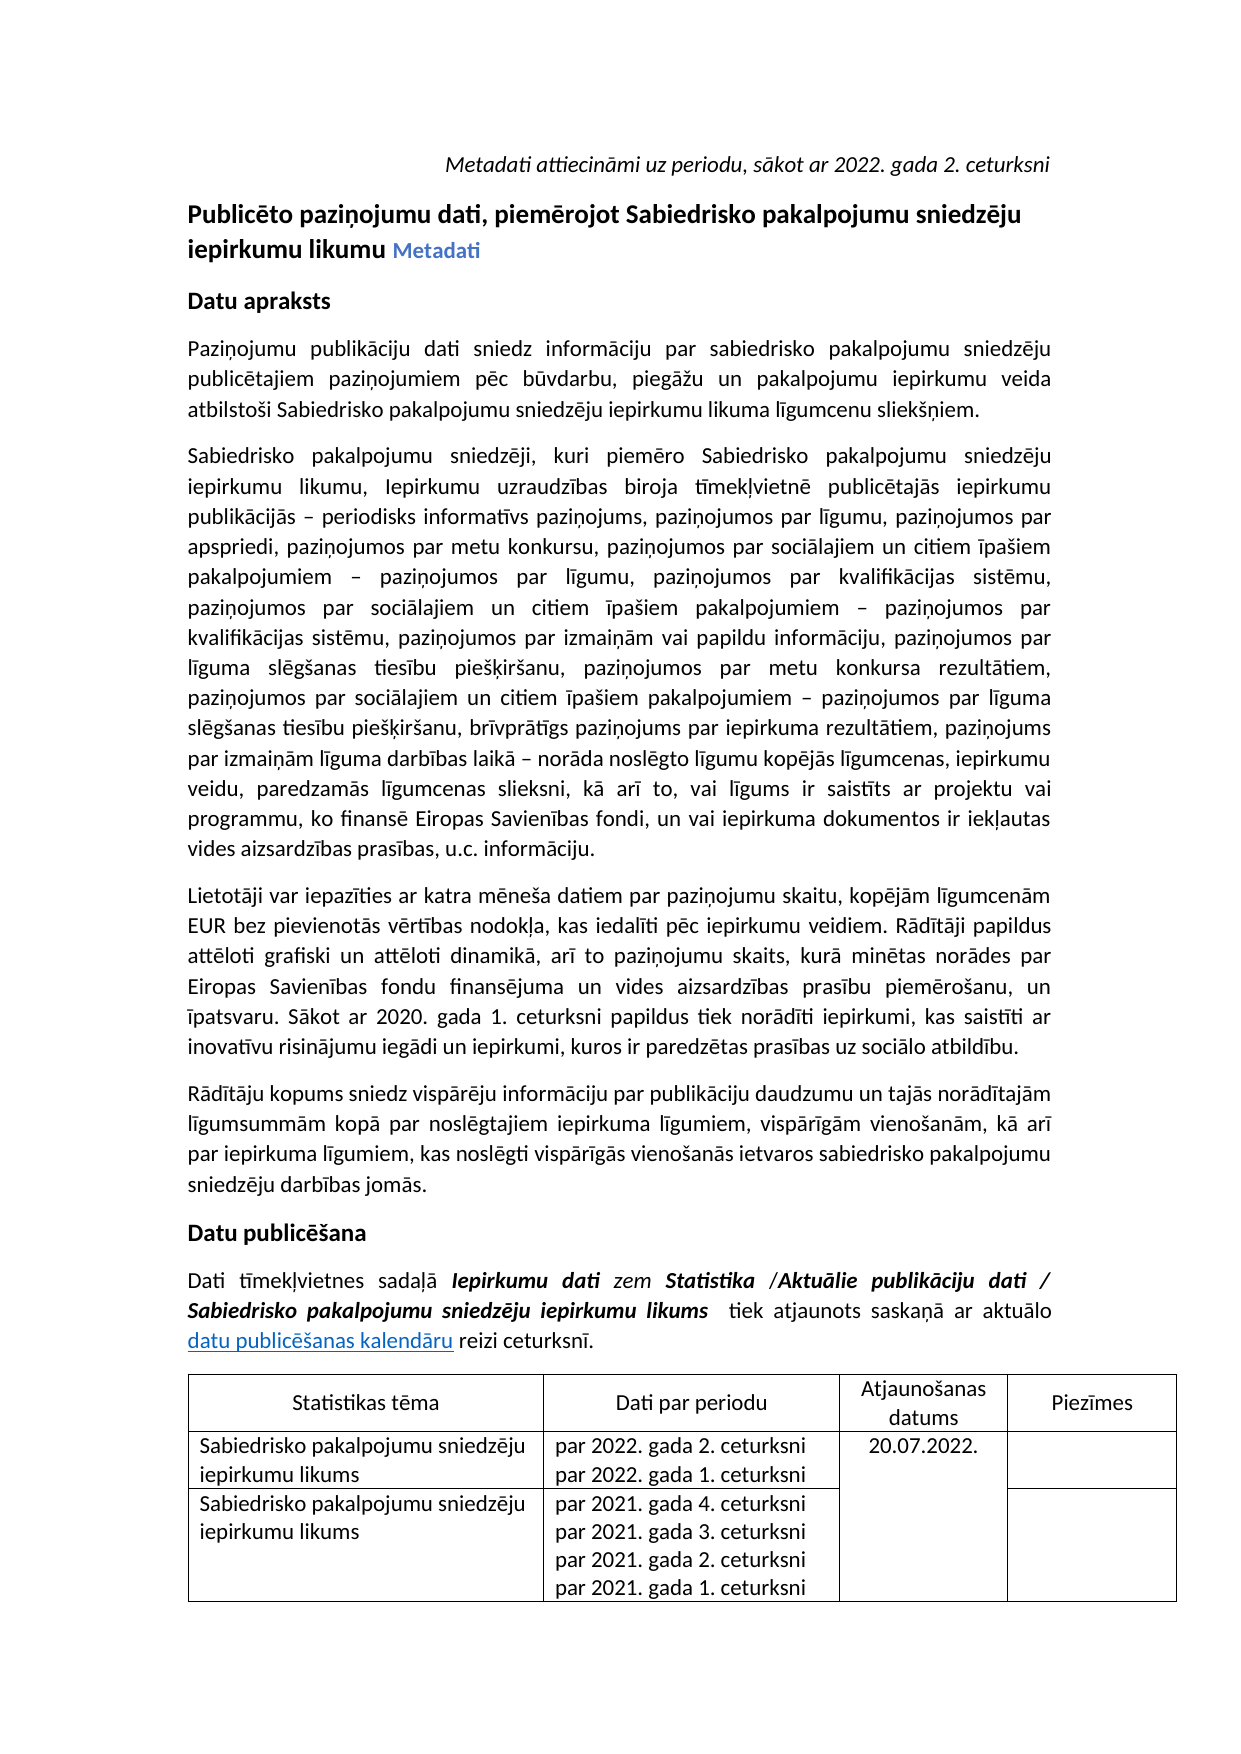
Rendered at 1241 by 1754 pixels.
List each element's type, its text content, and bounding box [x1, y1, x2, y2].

text Datu publicēšana [187, 1217, 1053, 1247]
table_cell par 2022. gada 2. ceturksni par 2022. gada 1. ceturksni [544, 1432, 839, 1488]
table_header Piezīmes [1008, 1375, 1176, 1431]
text Rādītāju kopums sniedz vispārēju informāciju par publikāciju daudzumu un tajās norādītajām līgumsummām kopā par noslēgtajiem iepirkuma līgumiem, vispārīgām vienošanām, kā arī par iepirkuma līgumiem, kas noslēgti vispārīgās vienošanās ietvaros sabiedrisko pakalpojumu sniedzēju darbības jomās. [187, 1079, 1053, 1198]
table_cell 20.07.2022. [840, 1432, 1007, 1601]
table_cell Sabiedrisko pakalpojumu sniedzēju iepirkumu likums [189, 1489, 543, 1601]
text Publicēto paziņojumu dati, piemērojot Sabiedrisko pakalpojumu sniedzēju iepirkumu likumu Metadati [187, 197, 1053, 266]
table_header Statistikas tēma [189, 1375, 543, 1431]
text Metadati attiecināmi uz periodu, sākot ar 2022. gada 2. ceturksni [187, 150, 1053, 178]
text Dati tīmekļvietnes sadaļā Iepirkumu dati zem Statistika /Aktuālie publikāciju dati / Sabiedrisko pakalpojumu sniedzēju iepirkumu likums tiek atjaunots saskaņā ar aktuālo datu publicēšanas kalendāru reizi ceturksnī. [187, 1266, 1053, 1355]
table_header Atjaunošanas datums [840, 1375, 1007, 1431]
table_cell Sabiedrisko pakalpojumu sniedzēju iepirkumu likums [189, 1432, 543, 1488]
table_cell [1008, 1432, 1176, 1488]
text Datu apraksts [187, 285, 1053, 315]
table_cell par 2021. gada 4. ceturksni par 2021. gada 3. ceturksni par 2021. gada 2. ceturksni par 2021. gada 1. ceturksni [544, 1489, 839, 1601]
text Paziņojumu publikāciju dati sniedz informāciju par sabiedrisko pakalpojumu sniedzēju publicētajiem paziņojumiem pēc būvdarbu, piegāžu un pakalpojumu iepirkumu veida atbilstoši Sabiedrisko pakalpojumu sniedzēju iepirkumu likuma līgumcenu sliekšņiem. [187, 334, 1053, 423]
table_cell [1008, 1489, 1176, 1601]
text Sabiedrisko pakalpojumu sniedzēji, kuri piemēro Sabiedrisko pakalpojumu sniedzēju iepirkumu likumu, Iepirkumu uzraudzības biroja tīmekļvietnē publicētajās iepirkumu publikācijās – periodisks informatīvs paziņojums, paziņojumos par līgumu, paziņojumos par apspriedi, paziņojumos par metu konkursu, paziņojumos par sociālajiem un citiem īpašiem pakalpojumiem – paziņojumos par līgumu, paziņojumos par kvalifikācijas sistēmu, paziņojumos par sociālajiem un citiem īpašiem pakalpojumiem – paziņojumos par kvalifikācijas sistēmu, paziņojumos par izmaiņām vai papildu informāciju, paziņojumos par līguma slēgšanas tiesību piešķiršanu, paziņojumos par metu konkursa rezultātiem, paziņojumos par sociālajiem un citiem īpašiem pakalpojumiem – paziņojumos par līguma slēgšanas tiesību piešķiršanu, brīvprātīgs paziņojums par iepirkuma rezultātiem, paziņojums par izmaiņām līguma darbības laikā – norāda noslēgto līgumu kopējās līgumcenas, iepirkumu veidu, paredzamās līgumcenas slieksni, kā arī to, vai līgums ir saistīts ar projektu vai programmu, ko finansē Eiropas Savienības fondi, un vai iepirkuma dokumentos ir iekļautas vides aizsardzības prasības, u.c. informāciju. [187, 442, 1053, 862]
text Lietotāji var iepazīties ar katra mēneša datiem par paziņojumu skaitu, kopējām līgumcenām EUR bez pievienotās vērtības nodokļa, kas iedalīti pēc iepirkumu veidiem. Rādītāji papildus attēloti grafiski un attēloti dinamikā, arī to paziņojumu skaits, kurā minētas norādes par Eiropas Savienības fondu finansējuma un vides aizsardzības prasību piemērošanu, un īpatsvaru. Sākot ar 2020. gada 1. ceturksni papildus tiek norādīti iepirkumi, kas saistīti ar inovatīvu risinājumu iegādi un iepirkumi, kuros ir paredzētas prasības uz sociālo atbildību. [187, 881, 1053, 1060]
table_header Dati par periodu [544, 1375, 839, 1431]
